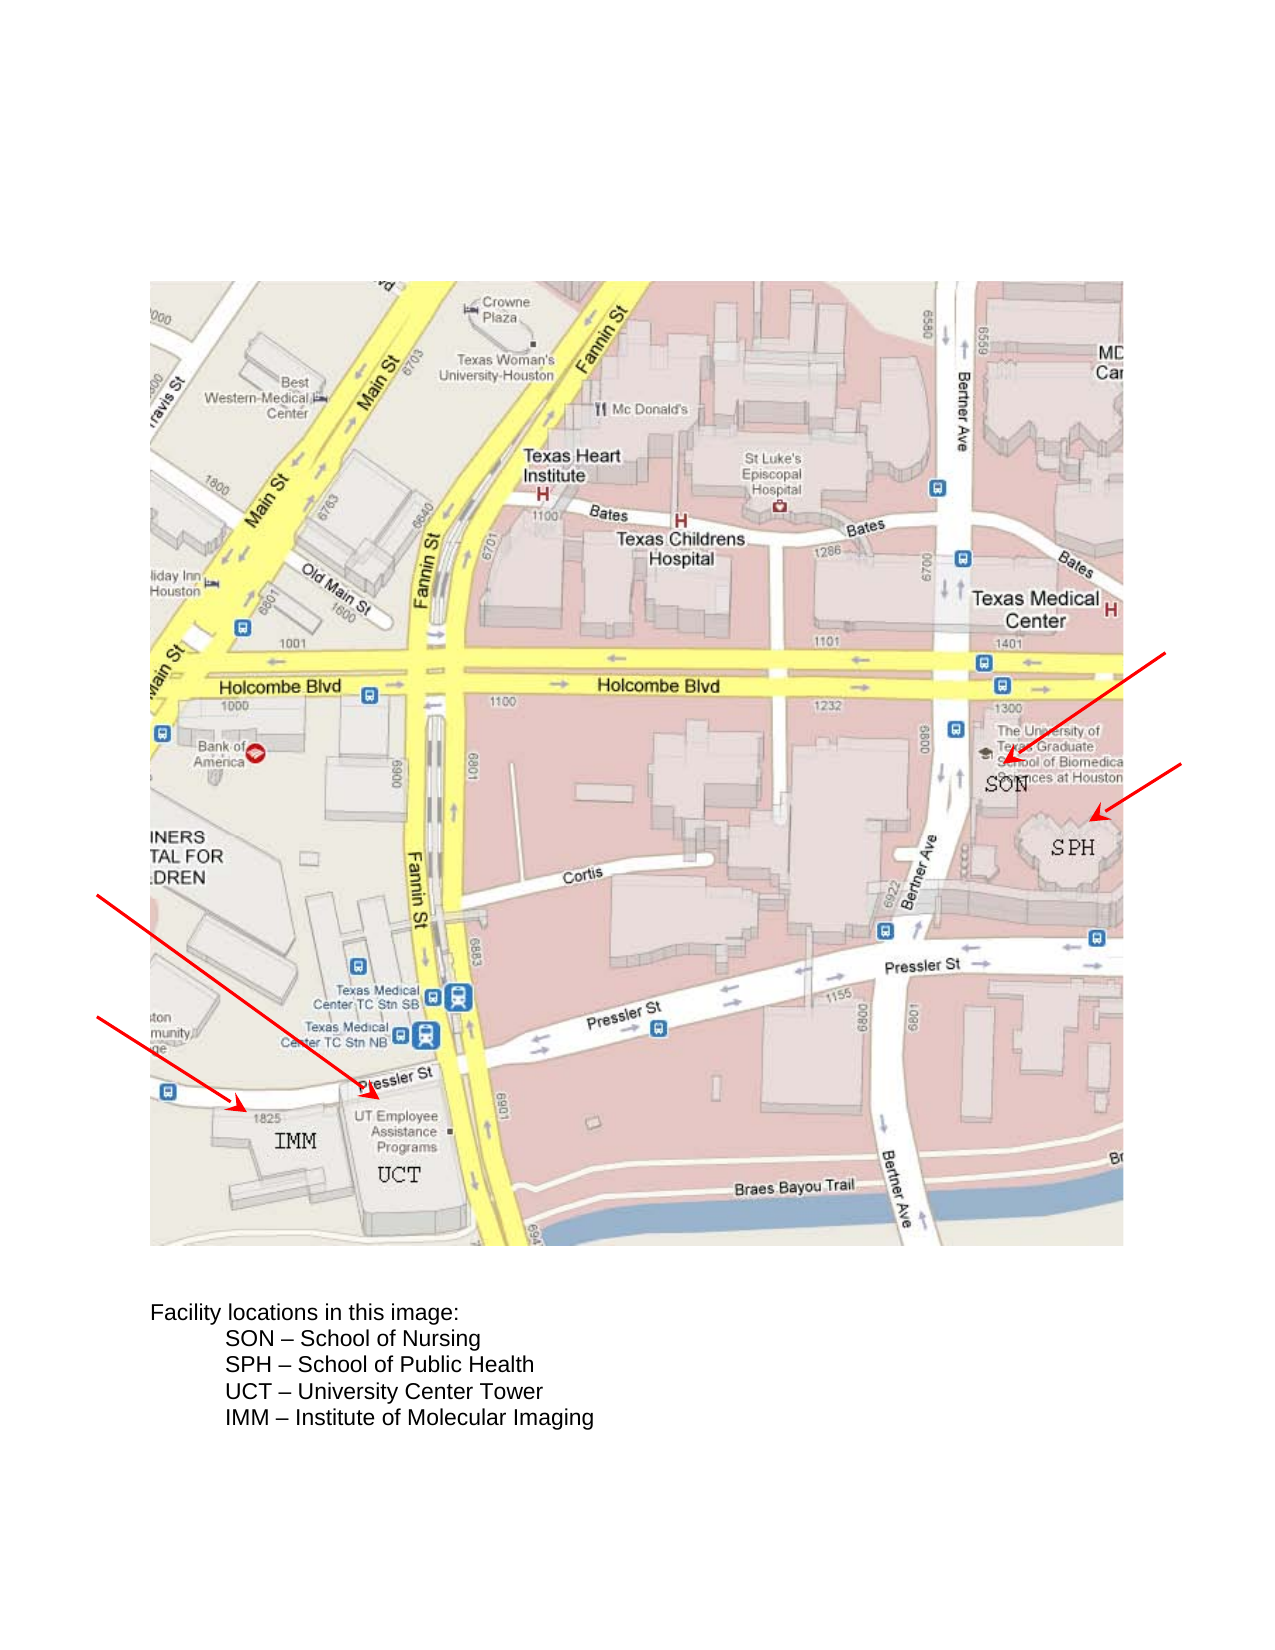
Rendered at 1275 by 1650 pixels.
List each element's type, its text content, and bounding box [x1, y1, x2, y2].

text SPH – School of Public Health [150, 1351, 1125, 1378]
text IMM – Institute of Molecular Imaging [150, 1404, 1125, 1430]
picture [150, 281, 1124, 1246]
text Facility locations in this image: [150, 1298, 1125, 1325]
text SON – School of Nursing [150, 1325, 1125, 1351]
text UCT – University Center Tower [150, 1378, 1125, 1404]
